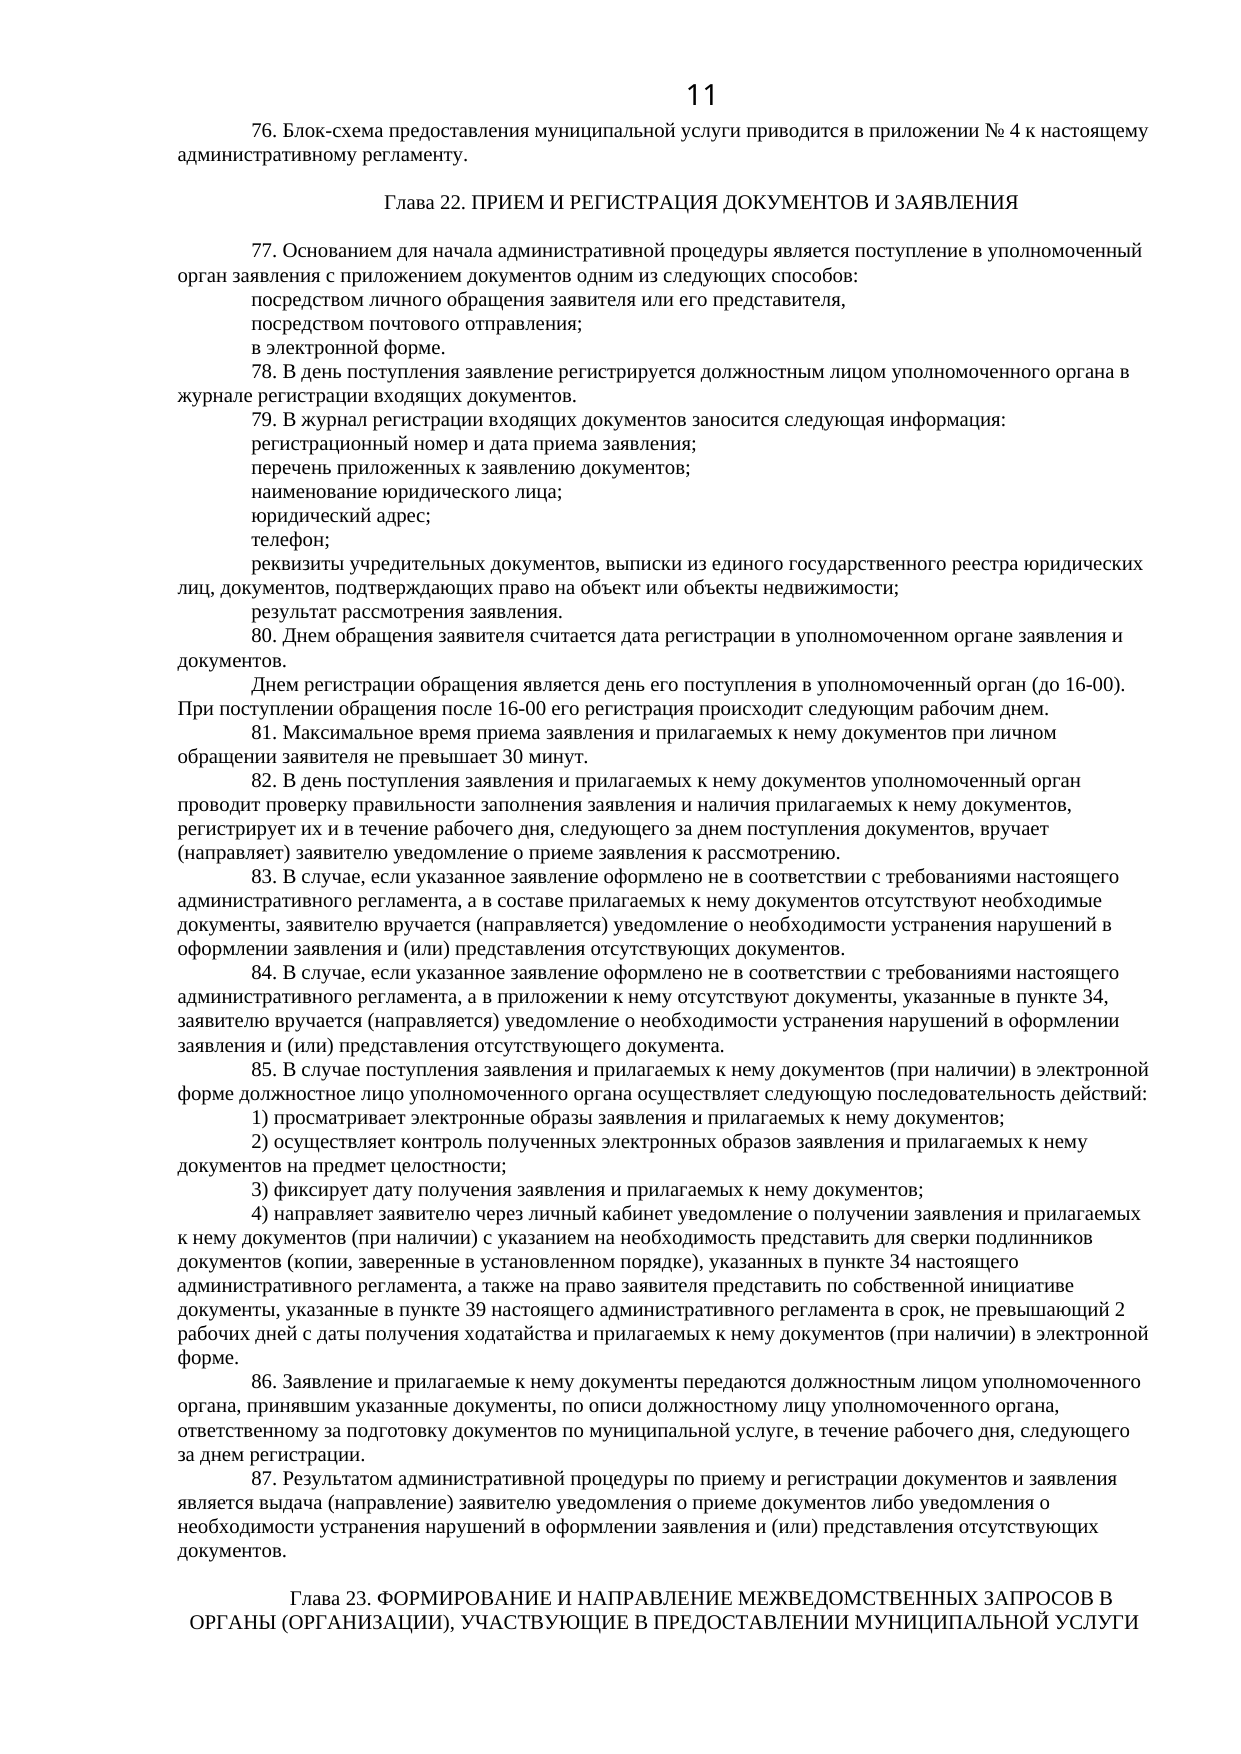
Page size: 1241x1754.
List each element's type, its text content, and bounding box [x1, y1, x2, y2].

text Днем регистрации обращения является день его поступления в уполномоченный орган (до 16-00). При поступлении обращения после 16-00 его регистрация происходит следующим рабочим днем. [177, 672, 1152, 720]
text Глава 23. ФОРМИРОВАНИЕ И НАПРАВЛЕНИЕ МЕЖВЕДОМСТВЕННЫХ ЗАПРОСОВ В ОРГАНЫ (ОРГАНИЗАЦИИ), УЧАСТВУЮЩИЕ В ПРЕДОСТАВЛЕНИИ МУНИЦИПАЛЬНОЙ УСЛУГИ [177, 1586, 1152, 1634]
text 77. Основанием для начала административной процедуры является поступление в уполномоченный орган заявления с приложением документов одним из следующих способов: [177, 238, 1152, 287]
text 85. В случае поступления заявления и прилагаемых к нему документов (при наличии) в электронной форме должностное лицо уполномоченного органа осуществляет следующую последовательность действий: [177, 1057, 1152, 1105]
text 4) направляет заявителю через личный кабинет уведомление о получении заявления и прилагаемых к нему документов (при наличии) с указанием на необходимость представить для сверки подлинников документов (копии, заверенные в установленном порядке), указанных в пункте 34 настоящего административного регламента, а также на право заявителя представить по собственной инициативе документы, указанные в пункте 39 настоящего административного регламента в срок, не превышающий 2 рабочих дней с даты получения ходатайства и прилагаемых к нему документов (при наличии) в электронной форме. [177, 1201, 1152, 1369]
text 87. Результатом административной процедуры по приему и регистрации документов и заявления является выдача (направление) заявителю уведомления о приеме документов либо уведомления о необходимости устранения нарушений в оформлении заявления и (или) представления отсутствующих документов. [177, 1466, 1152, 1562]
text 86. Заявление и прилагаемые к нему документы передаются должностным лицом уполномоченного органа, принявшим указанные документы, по описи должностному лицу уполномоченного органа, ответственному за подготовку документов по муниципальной услуге, в течение рабочего дня, следующего за днем регистрации. [177, 1369, 1152, 1466]
text юридический адрес; [177, 503, 1152, 527]
text 84. В случае, если указанное заявление оформлено не в соответствии с требованиями настоящего административного регламента, а в приложении к нему отсутствуют документы, указанные в пункте 34, заявителю вручается (направляется) уведомление о необходимости устранения нарушений в оформлении заявления и (или) представления отсутствующего документа. [177, 960, 1152, 1057]
text 83. В случае, если указанное заявление оформлено не в соответствии с требованиями настоящего административного регламента, а в составе прилагаемых к нему документов отсутствуют необходимые документы, заявителю вручается (направляется) уведомление о необходимости устранения нарушений в оформлении заявления и (или) представления отсутствующих документов. [177, 864, 1152, 960]
text 82. В день поступления заявления и прилагаемых к нему документов уполномоченный орган проводит проверку правильности заполнения заявления и наличия прилагаемых к нему документов, регистрирует их и в течение рабочего дня, следующего за днем поступления документов, вручает (направляет) заявителю уведомление о приеме заявления к рассмотрению. [177, 768, 1152, 864]
text 2) осуществляет контроль полученных электронных образов заявления и прилагаемых к нему документов на предмет целостности; [177, 1129, 1152, 1177]
text результат рассмотрения заявления. [177, 599, 1152, 623]
text 76. Блок-схема предоставления муниципальной услуги приводится в приложении № 4 к настоящему административному регламенту. [177, 118, 1152, 166]
text телефон; [177, 527, 1152, 551]
text 79. В журнал регистрации входящих документов заносится следующая информация: [177, 407, 1152, 431]
text посредством почтового отправления; [177, 311, 1152, 335]
text 78. В день поступления заявление регистрируется должностным лицом уполномоченного органа в журнале регистрации входящих документов. [177, 359, 1152, 407]
text 81. Максимальное время приема заявления и прилагаемых к нему документов при личном обращении заявителя не превышает 30 минут. [177, 720, 1152, 768]
text 1) просматривает электронные образы заявления и прилагаемых к нему документов; [177, 1105, 1152, 1129]
text в электронной форме. [177, 335, 1152, 359]
text наименование юридического лица; [177, 479, 1152, 503]
text 80. Днем обращения заявителя считается дата регистрации в уполномоченном органе заявления и документов. [177, 623, 1152, 672]
text 3) фиксирует дату получения заявления и прилагаемых к нему документов; [177, 1177, 1152, 1201]
text Глава 22. ПРИЕМ И РЕГИСТРАЦИЯ ДОКУМЕНТОВ И ЗАЯВЛЕНИЯ [177, 190, 1152, 214]
text перечень приложенных к заявлению документов; [177, 455, 1152, 479]
text реквизиты учредительных документов, выписки из единого государственного реестра юридических лиц, документов, подтверждающих право на объект или объекты недвижимости; [177, 551, 1152, 599]
text посредством личного обращения заявителя или его представителя, [177, 287, 1152, 311]
text регистрационный номер и дата приема заявления; [177, 431, 1152, 455]
